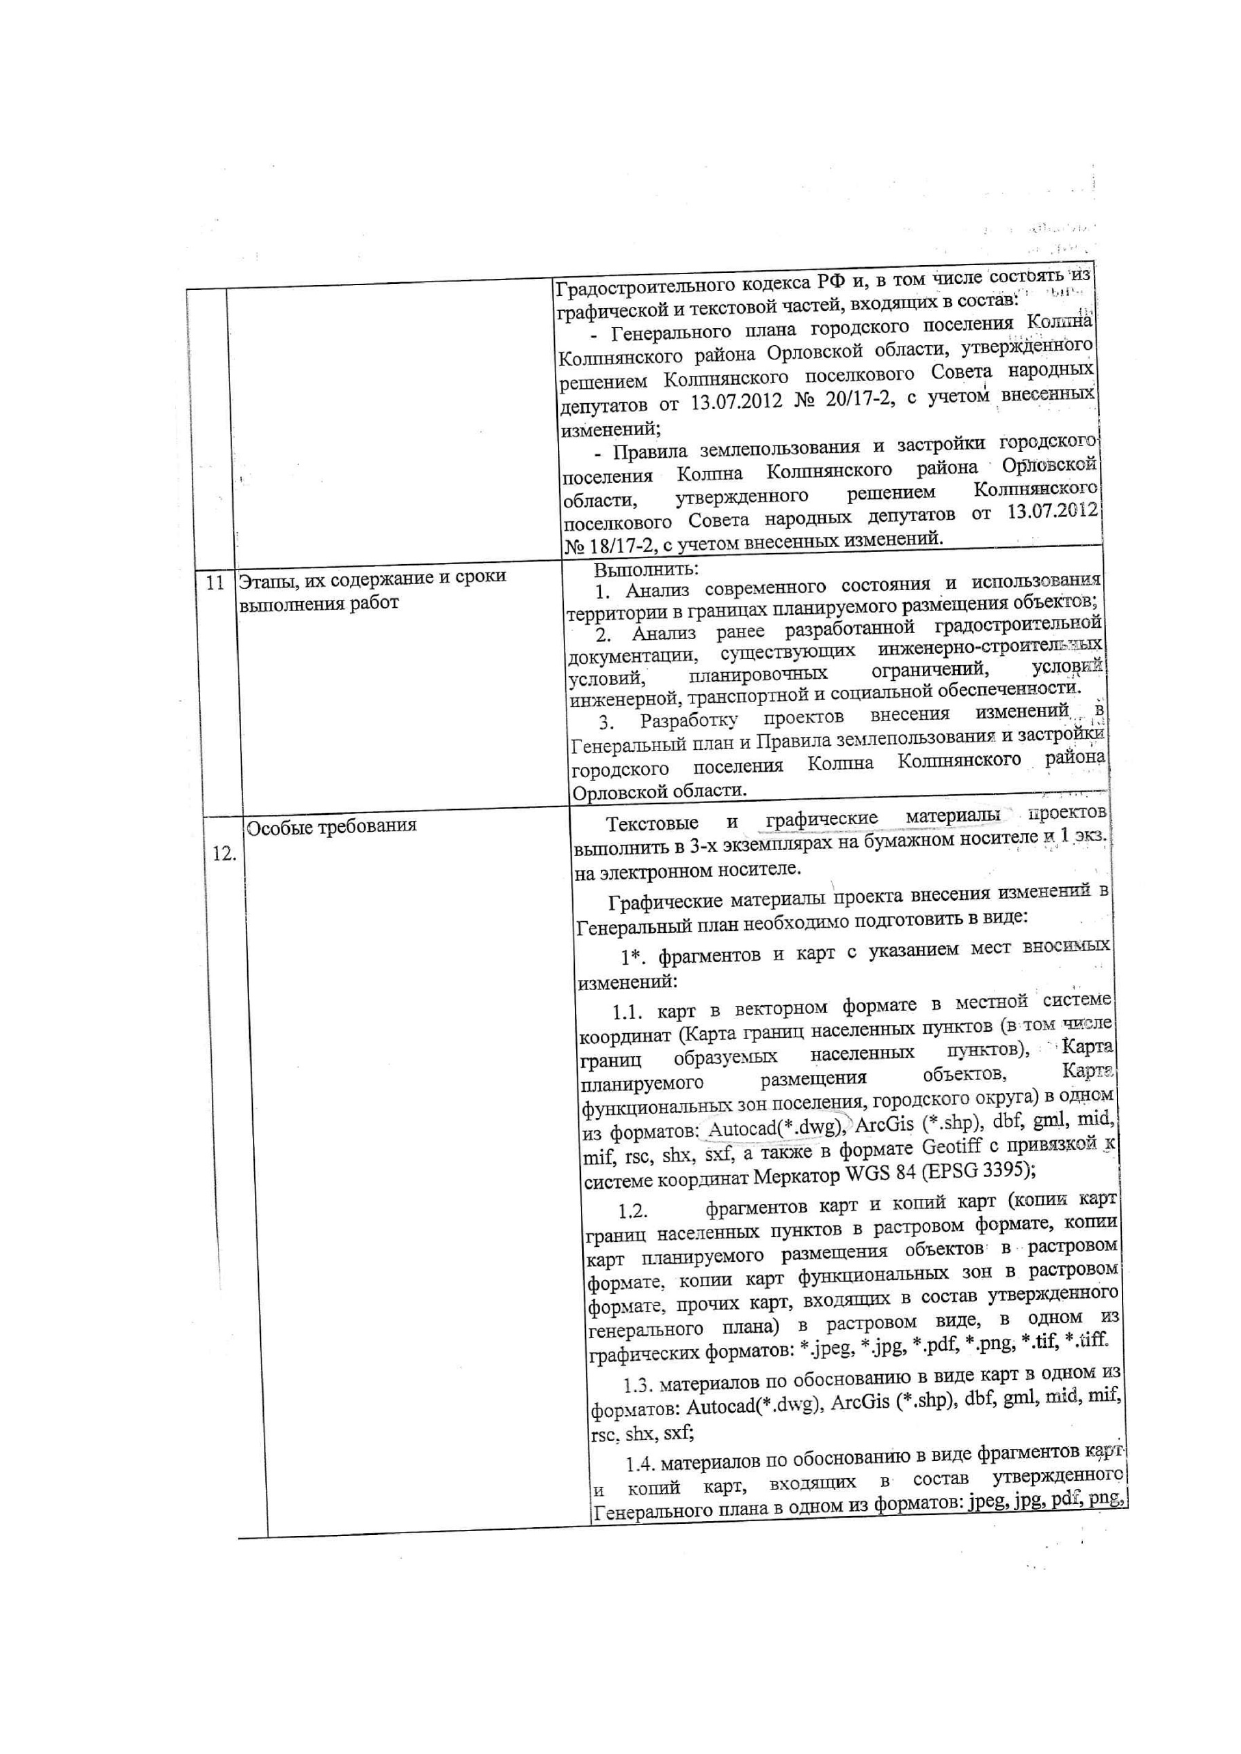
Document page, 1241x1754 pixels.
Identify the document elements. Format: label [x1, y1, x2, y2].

picture [156, 153, 1172, 1591]
